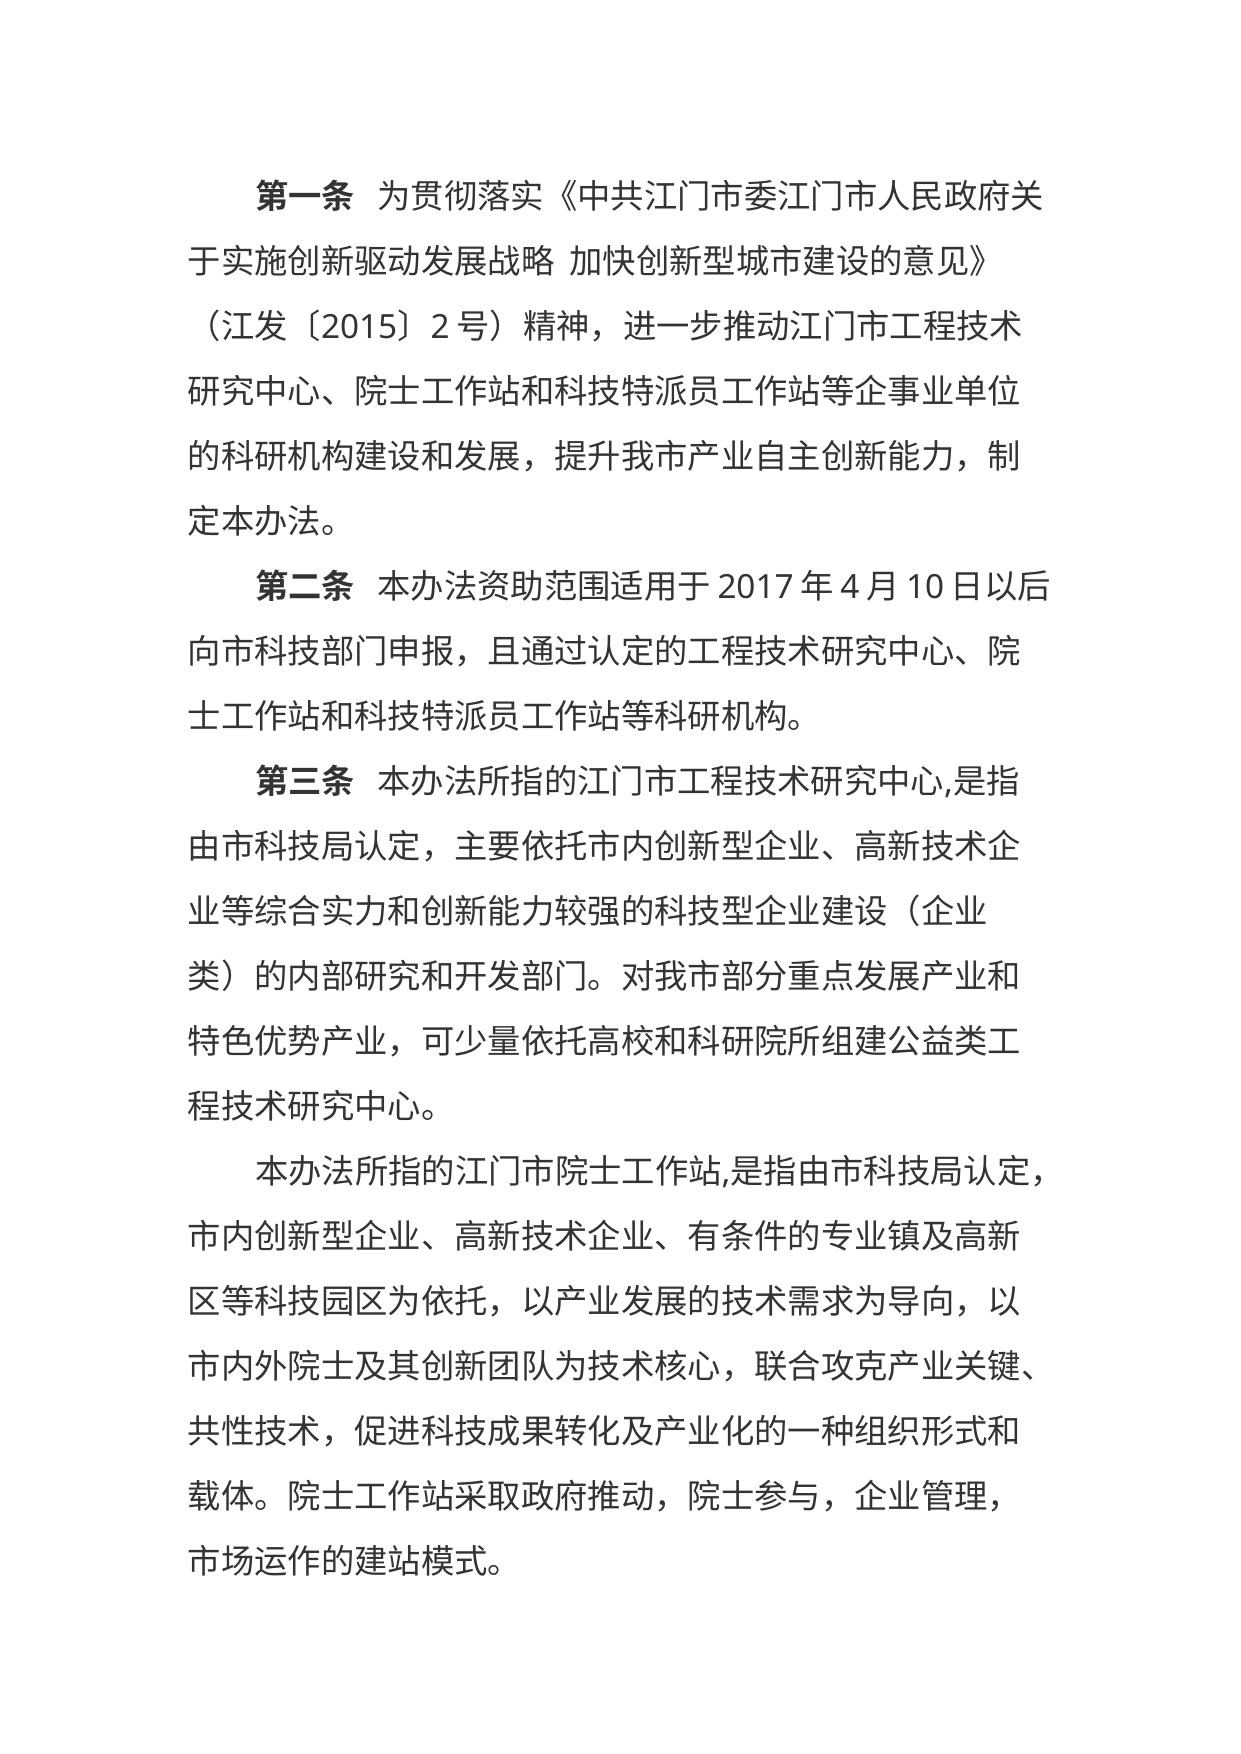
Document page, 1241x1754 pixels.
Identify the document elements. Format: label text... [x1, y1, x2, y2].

text 第一条 为贯彻落实《中共江门市委江门市人民政府关于实施创新驱动发展战略 加快创新型城市建设的意见》（江发〔2015〕2号）精神，进一步推动江门市工程技术研究中心、院士工作站和科技特派员工作站等企事业单位的科研机构建设和发展，提升我市产业自主创新能力，制定本办法。 [187, 162, 1053, 552]
text 第二条 本办法资助范围适用于2017年4月10日以后向市科技部门申报，且通过认定的工程技术研究中心、院士工作站和科技特派员工作站等科研机构。 [187, 552, 1053, 747]
text 本办法所指的江门市院士工作站,是指由市科技局认定，市内创新型企业、高新技术企业、有条件的专业镇及高新区等科技园区为依托，以产业发展的技术需求为导向，以市内外院士及其创新团队为技术核心，联合攻克产业关键、共性技术，促进科技成果转化及产业化的一种组织形式和载体。院士工作站采取政府推动，院士参与，企业管理，市场运作的建站模式。 [187, 1137, 1053, 1592]
text 第三条 本办法所指的江门市工程技术研究中心,是指由市科技局认定，主要依托市内创新型企业、高新技术企业等综合实力和创新能力较强的科技型企业建设（企业类）的内部研究和开发部门。对我市部分重点发展产业和特色优势产业，可少量依托高校和科研院所组建公益类工程技术研究中心。 [187, 747, 1053, 1137]
